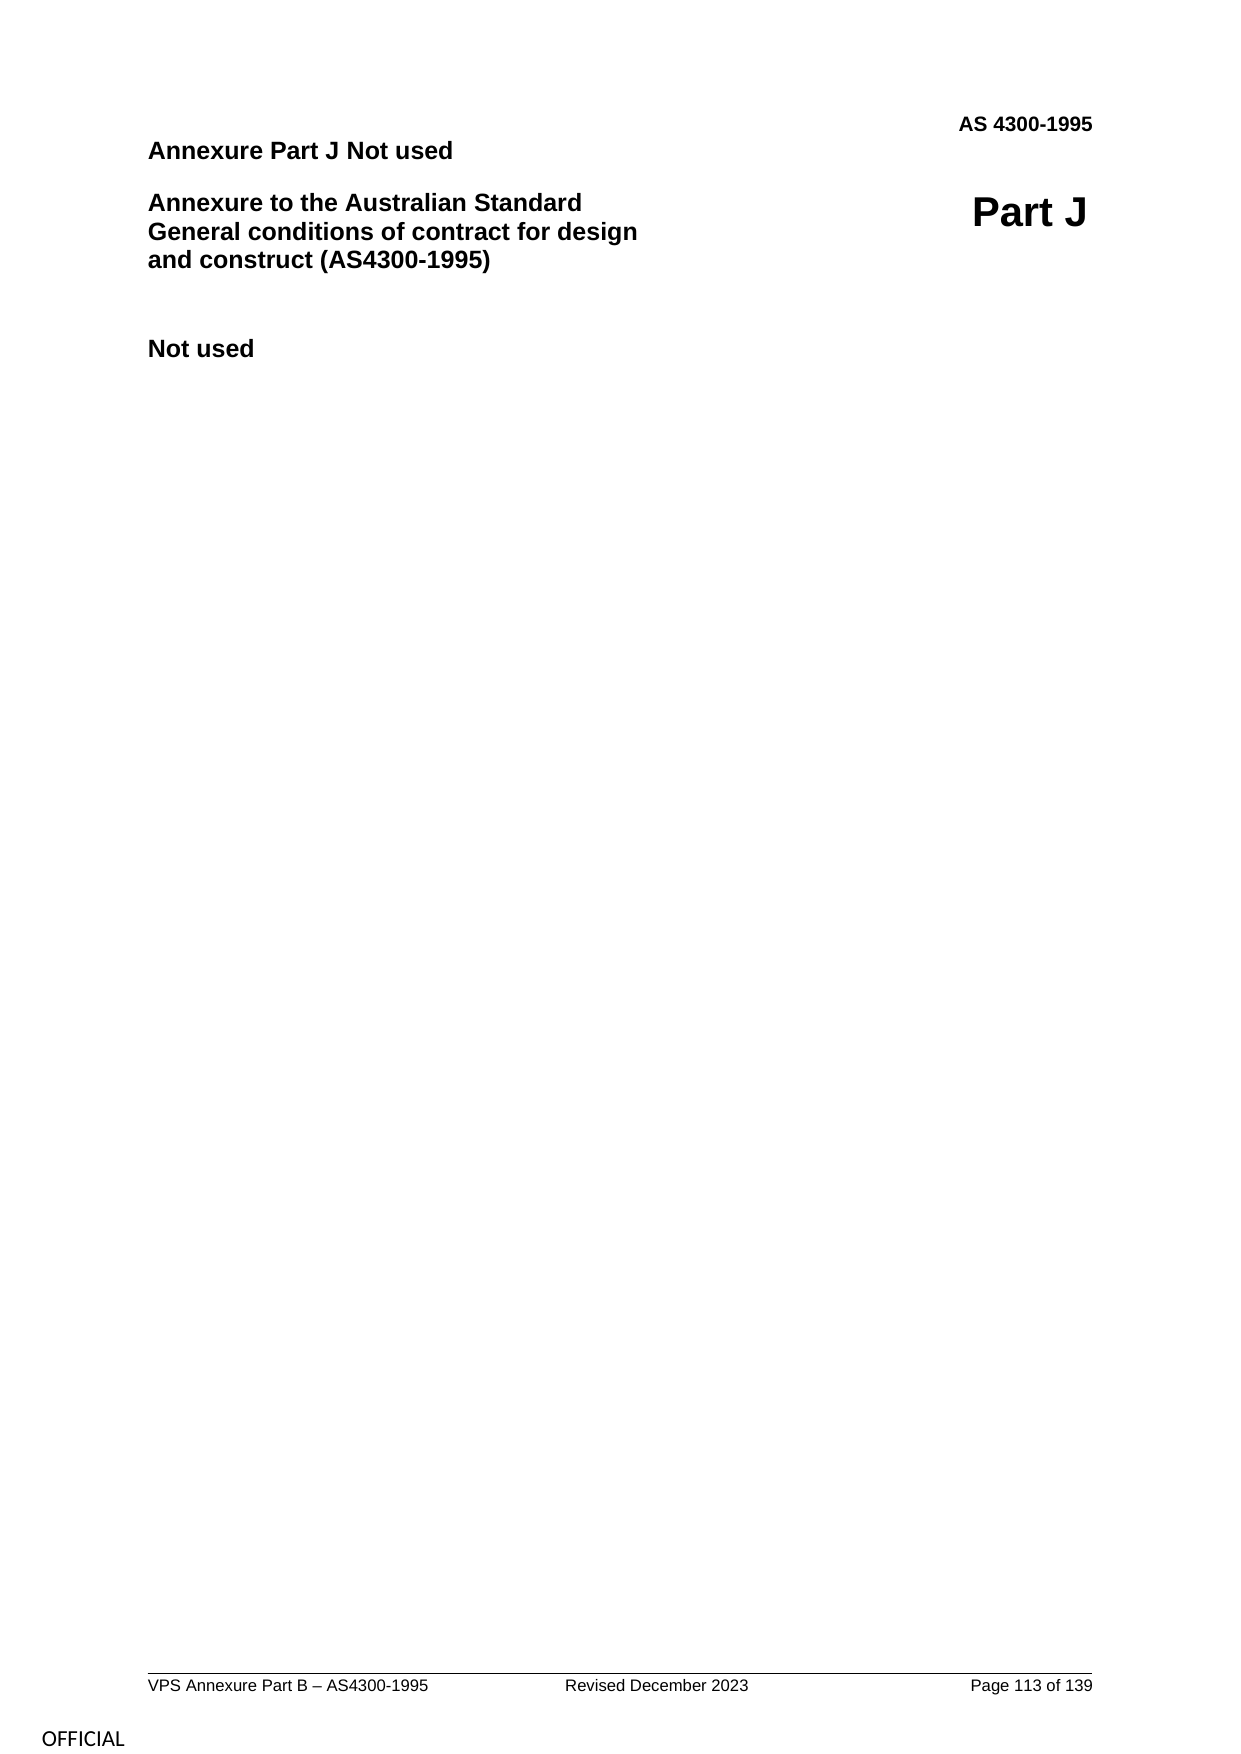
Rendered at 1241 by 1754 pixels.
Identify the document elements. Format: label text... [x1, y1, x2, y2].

subtitle Annexure Part J Not used [148, 136, 1092, 165]
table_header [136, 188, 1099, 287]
text Not used [148, 334, 1092, 363]
